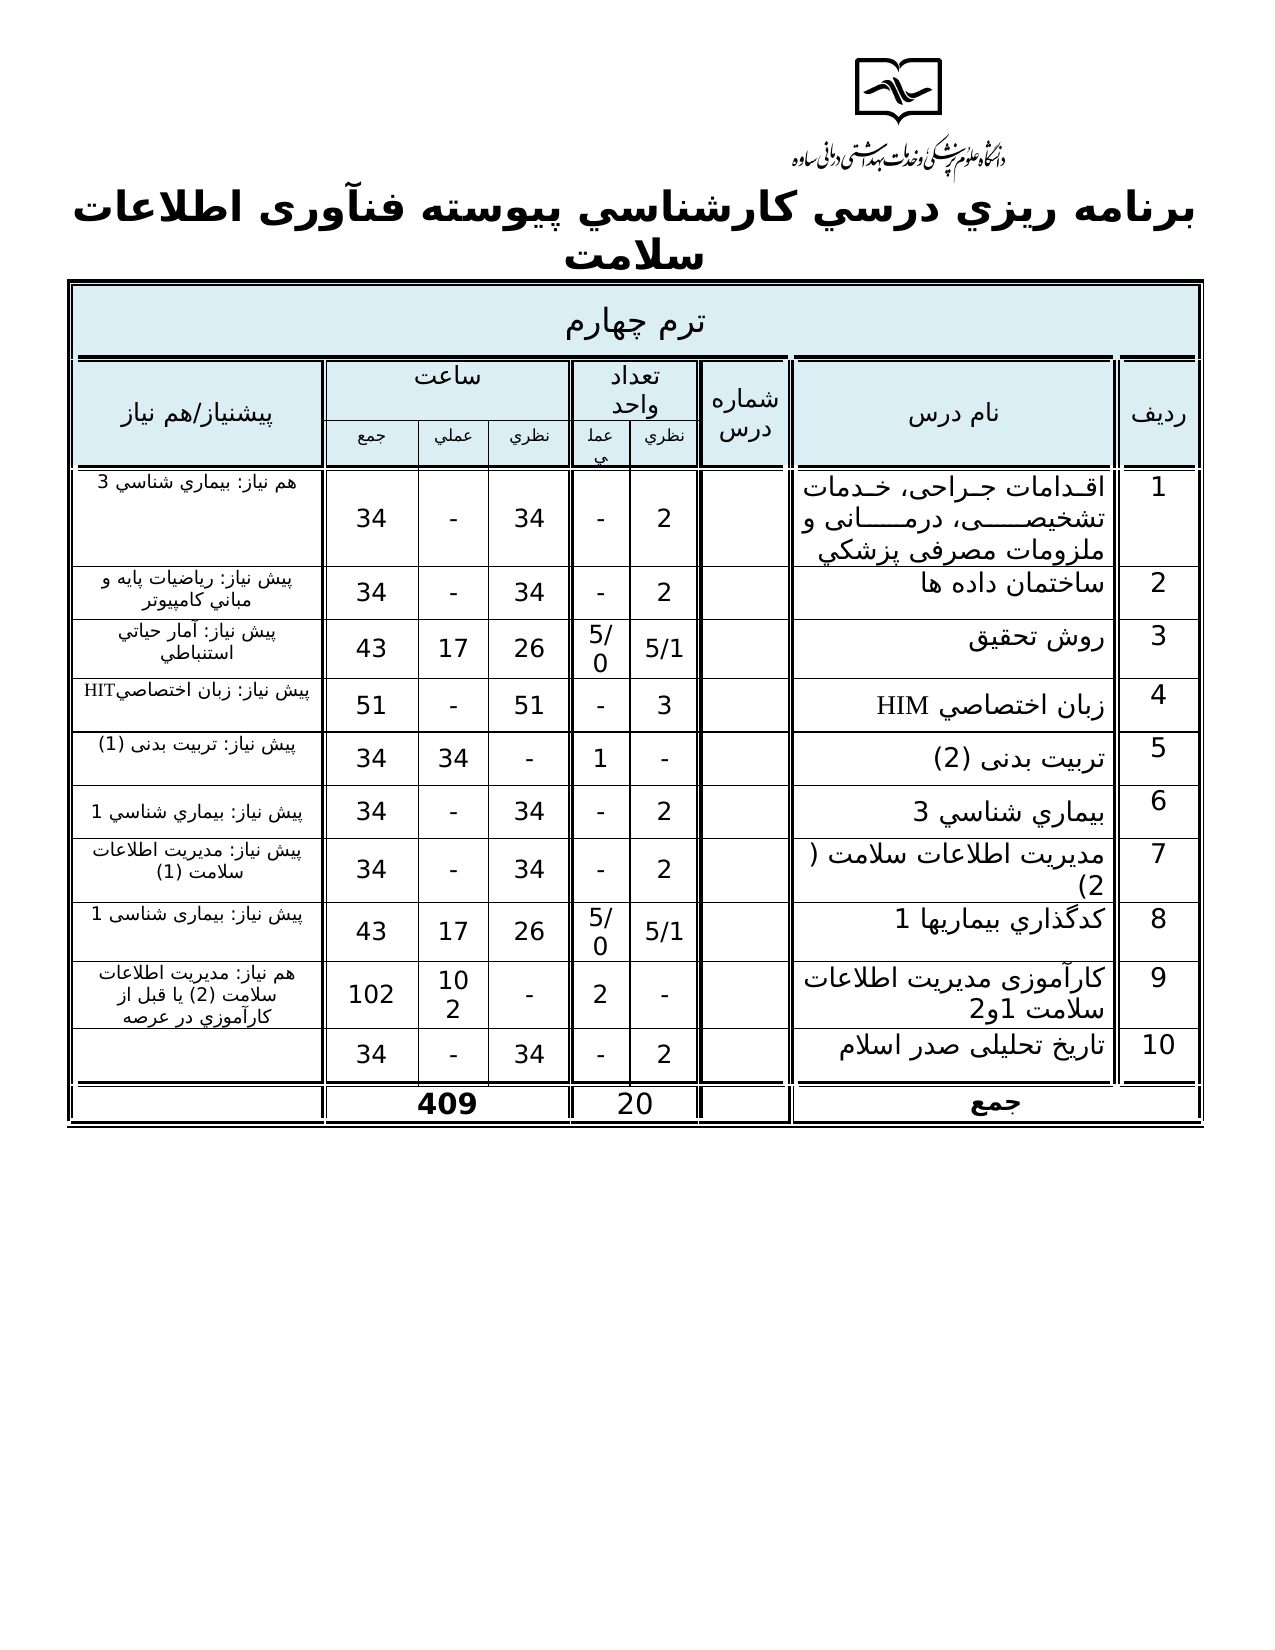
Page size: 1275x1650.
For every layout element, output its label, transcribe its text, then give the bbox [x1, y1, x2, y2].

table_cell 1 [574, 733, 629, 784]
table_cell 5/0 [574, 903, 629, 961]
table_cell 7 [1120, 839, 1198, 902]
table_cell زبان اختصاصي HIM [794, 679, 1113, 731]
table_cell - [419, 839, 488, 902]
table_cell - [574, 839, 629, 902]
table_cell پيشنياز/هم نياز [70, 355, 324, 465]
table_cell 51 [327, 679, 418, 731]
table_cell - [574, 567, 629, 619]
table_cell 5/0 [574, 620, 629, 678]
table_cell 5/1 [631, 903, 696, 961]
table_cell [699, 1081, 791, 1121]
table_cell - [419, 679, 488, 731]
table_cell 3 [1120, 620, 1198, 678]
table_cell كدگذاري بيماريها 1 [794, 903, 1113, 961]
table_cell پيش نياز: بيماري شناسي 1 [73, 786, 321, 838]
table_cell اقدامات جراحی، خدمات تشخیصی، درمانی و ملزومات مصرفی پزشكي [791, 465, 1116, 566]
table_cell نظري [489, 421, 568, 465]
table_cell 409 [324, 1081, 571, 1121]
table_cell 17 [419, 620, 488, 678]
table_cell 17 [419, 903, 488, 961]
table_cell بيماري شناسي 3 [794, 786, 1113, 838]
table_cell پيش نياز: بیماری شناسی 1 [73, 903, 321, 961]
picture [792, 58, 1005, 183]
table_cell پيش نياز: آمار حياتي استنباطي [73, 620, 321, 678]
table_cell 2 [631, 471, 696, 566]
table_header ترم چهارم [73, 286, 1198, 355]
table_cell - [574, 786, 629, 838]
table_cell تعداد واحد [574, 362, 696, 420]
table_cell - [489, 962, 568, 1028]
table_cell پيش نياز: مدیریت اطلاعات سلامت (1) [73, 839, 321, 902]
table_cell [70, 1081, 324, 1121]
table_cell کارآموزی مدیریت اطلاعات سلامت 1و2 [794, 962, 1113, 1028]
table_cell - [419, 567, 488, 619]
table_cell 6 [1120, 786, 1198, 838]
table_cell 2 [631, 567, 696, 619]
table_cell 34 [327, 471, 418, 566]
table_cell هم نیاز: مدیریت اطلاعات سلامت (2) يا قبل از كارآموزي در عرصه [73, 962, 321, 1028]
table_cell عملي [574, 421, 629, 465]
table_cell 26 [489, 620, 568, 678]
table_cell 2 [631, 839, 696, 902]
table_cell شماره درس [699, 355, 791, 465]
table_cell روش تحقيق [794, 620, 1113, 678]
table_cell 34 [489, 839, 568, 902]
table_cell تاریخ تحلیلی صدر اسلام [794, 1029, 1113, 1081]
table_cell 2 [631, 786, 696, 838]
table_cell - [574, 471, 629, 566]
table_cell 34 [327, 567, 418, 619]
table_cell جمع [327, 421, 418, 465]
table_cell 5/1 [631, 620, 696, 678]
table_cell 34 [327, 839, 418, 902]
table_cell 1 [1116, 465, 1201, 566]
table_cell 2 [631, 1029, 696, 1081]
table_cell عملي [419, 421, 488, 465]
table_cell [703, 679, 788, 731]
table_cell تربیت بدنی (2) [794, 733, 1113, 784]
table_cell نام درس [791, 355, 1116, 465]
table_cell [703, 839, 788, 902]
table_cell نظري [631, 421, 696, 465]
table_cell [703, 567, 788, 619]
table_cell 4 [1120, 679, 1198, 731]
table_cell [703, 733, 788, 784]
table_cell - [574, 679, 629, 731]
table_cell - [489, 733, 568, 784]
table_cell ساختمان داده ها [794, 567, 1113, 619]
table_cell 34 [327, 1029, 418, 1081]
table_cell 20 [571, 1081, 699, 1121]
table_cell - [631, 962, 696, 1028]
table_cell [703, 962, 788, 1028]
table_cell 34 [327, 733, 418, 784]
table_cell پيش نياز: تربیت بدنی (1) [73, 733, 321, 784]
table_cell مدیریت اطلاعات سلامت (2) [794, 839, 1113, 902]
table_cell 34 [489, 567, 568, 619]
table_cell - [419, 786, 488, 838]
table_cell [703, 903, 788, 961]
table_cell 34 [489, 786, 568, 838]
table_cell - [419, 1029, 488, 1081]
table_cell [73, 1029, 321, 1081]
table_cell [703, 786, 788, 838]
table_cell 34 [327, 786, 418, 838]
table_cell هم نياز: بيماري شناسي 3 [70, 465, 324, 566]
table_cell جمع [791, 1081, 1201, 1121]
table_cell 51 [489, 679, 568, 731]
table_cell 5 [1120, 733, 1198, 784]
table_cell ساعت [327, 362, 568, 420]
table_cell 43 [327, 620, 418, 678]
table_cell 2 [574, 962, 629, 1028]
table_cell 102 [419, 962, 488, 1028]
table_cell 3 [631, 679, 696, 731]
table_cell 9 [1120, 962, 1198, 1028]
table_cell 8 [1120, 903, 1198, 961]
table_cell رديف [1116, 355, 1201, 465]
table_cell 34 [489, 1029, 568, 1081]
table_cell پيش نياز: رياضيات پايه و مباني كامپيوتر [73, 567, 321, 619]
table_cell 34 [489, 471, 568, 566]
table_cell 34 [419, 733, 488, 784]
table_cell - [574, 1029, 629, 1081]
table_cell 43 [327, 903, 418, 961]
table_cell - [631, 733, 696, 784]
table_cell 102 [327, 962, 418, 1028]
table_cell [703, 1029, 788, 1081]
table_cell 10 [1120, 1029, 1198, 1081]
table_cell 2 [1120, 567, 1198, 619]
table_cell 26 [489, 903, 568, 961]
table_cell [699, 465, 791, 566]
table_cell پيش نياز: زبان اختصاصيHIT [73, 679, 321, 731]
table_cell [703, 620, 788, 678]
table_cell - [419, 471, 488, 566]
